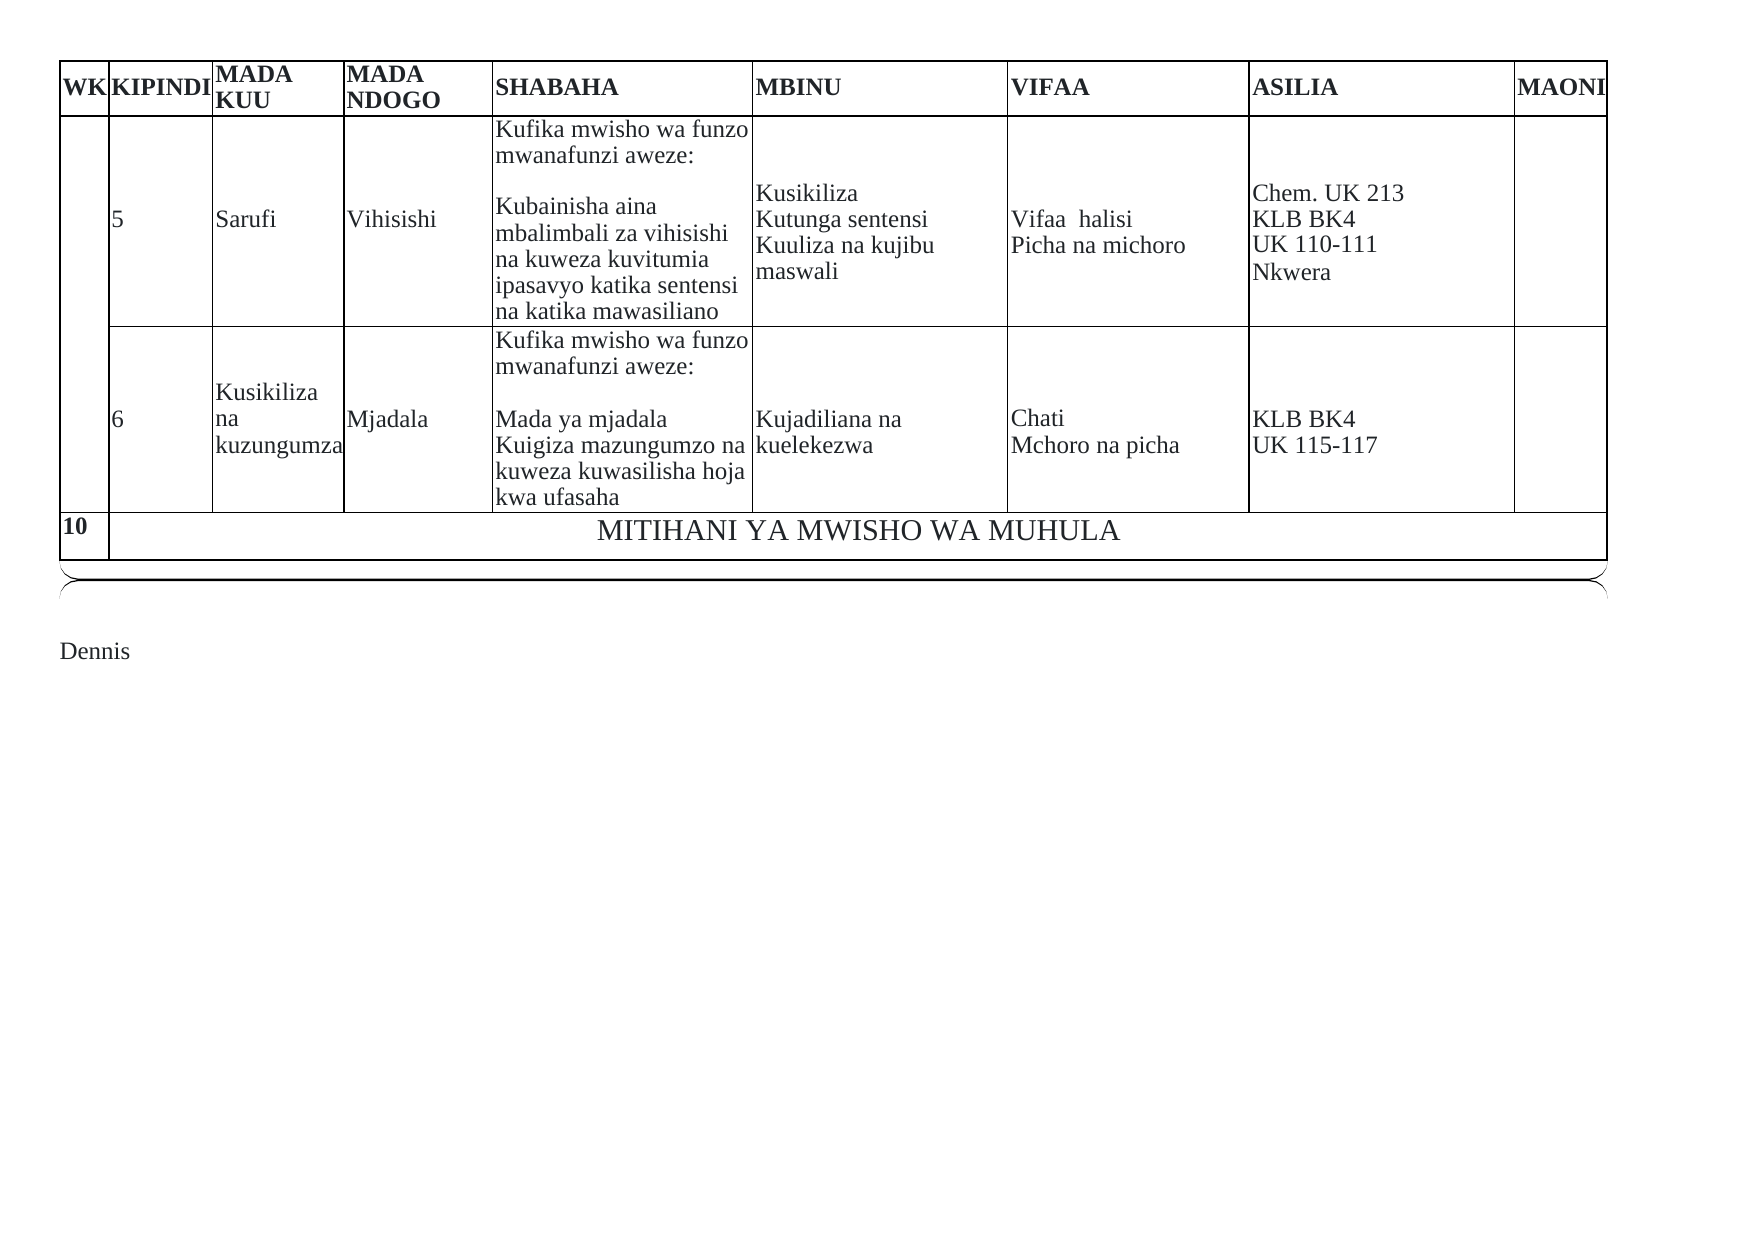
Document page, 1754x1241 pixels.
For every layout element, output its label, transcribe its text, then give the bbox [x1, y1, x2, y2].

table_cell [345, 117, 492, 174]
table_header MAONI [1515, 62, 1606, 115]
table_cell KLB BK4 UK 115-117 [1250, 327, 1514, 512]
table_cell MITIHANI YA MWISHO WA MUHULA [110, 513, 1606, 559]
text Dennis [59, 636, 1621, 665]
table_cell [110, 117, 212, 174]
table_cell Kufika mwisho wa funzo mwanafunzi aweze: Mada ya mjadala Kuigiza mazungumzo na kuweza kuwasilisha hoja kwa ufasaha [493, 327, 752, 512]
table_cell Kubainisha aina mbalimbali za vihisishi na kuweza kuvitumia ipasavyo katika sentensi na katika mawasiliano [493, 174, 752, 326]
table_cell Sarufi [213, 174, 343, 326]
table_header SHABAHA [493, 62, 752, 115]
table_cell Vihisishi [345, 174, 492, 326]
table_cell Chati Mchoro na picha [1008, 327, 1248, 512]
table_cell Vifaa halisi Picha na michoro [1008, 174, 1248, 326]
table_cell [1250, 117, 1514, 174]
table_cell Kujadiliana na kuelekezwa [753, 327, 1007, 512]
table_header MBINU [753, 62, 1007, 115]
table_cell Kufika mwisho wa funzo mwanafunzi aweze: [493, 117, 752, 174]
table_header MADA NDOGO [345, 62, 492, 115]
table_cell [1515, 327, 1606, 512]
table_header MADA KUU [213, 62, 343, 115]
table_header KIPINDI [110, 62, 212, 115]
table_cell Mjadala [345, 327, 492, 512]
table_header WK [61, 62, 108, 115]
table_header ASILIA [1250, 62, 1514, 115]
table_cell [213, 117, 343, 174]
table_cell [753, 117, 1007, 174]
table_cell Kusikiliza Kutunga sentensi Kuuliza na kujibu maswali [753, 174, 1007, 326]
table_cell Kusikiliza na kuzungumza [213, 327, 343, 512]
table_cell [1008, 117, 1248, 174]
table_cell [61, 117, 108, 512]
table_cell 5 [110, 174, 212, 326]
table_cell 10 [61, 513, 108, 559]
table_header VIFAA [1008, 62, 1248, 115]
table_cell 6 [110, 327, 212, 512]
table_cell [1515, 117, 1606, 326]
table_cell Chem. UK 213 KLB BK4 UK 110-111 Nkwera [1250, 174, 1514, 326]
